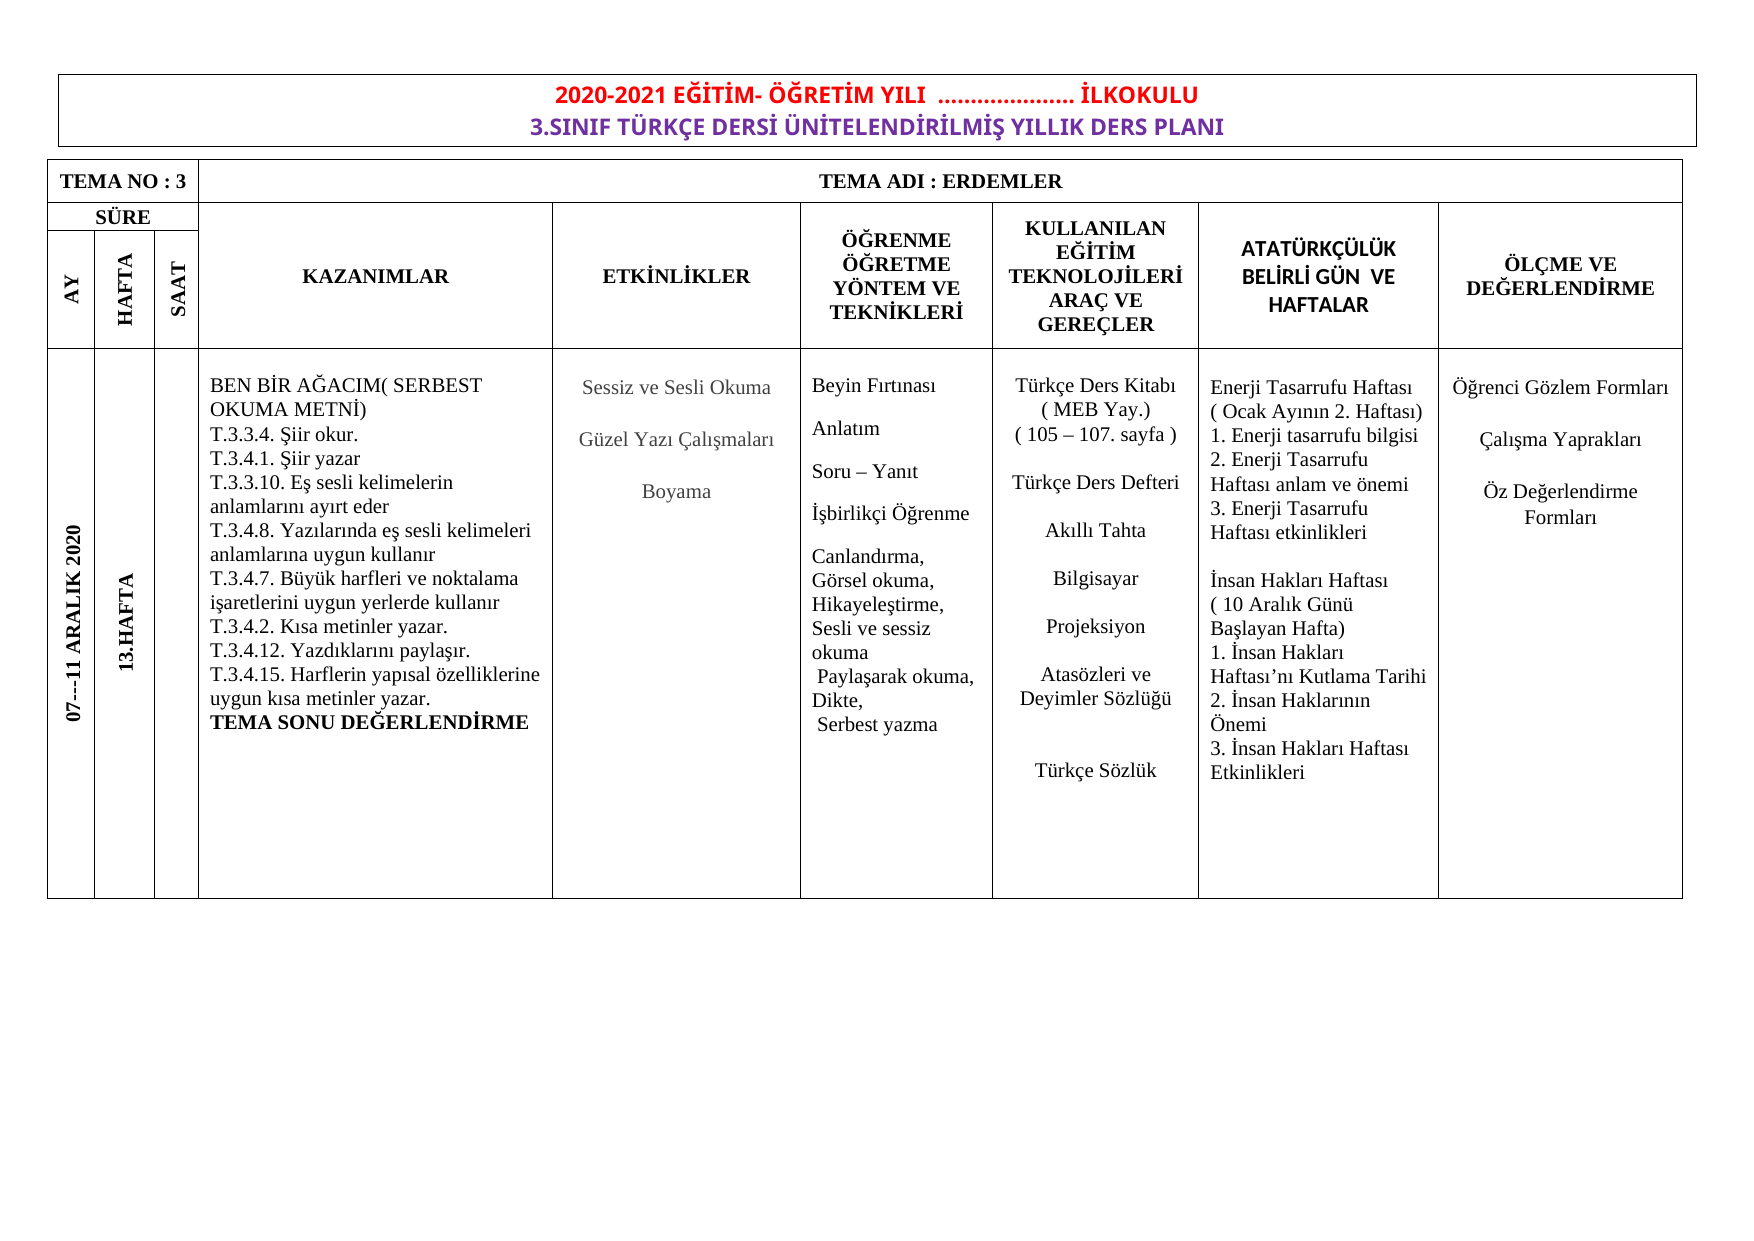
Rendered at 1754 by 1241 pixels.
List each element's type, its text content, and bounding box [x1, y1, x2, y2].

table_cell ÖĞRENME ÖĞRETME YÖNTEM VE TEKNİKLERİ [801, 203, 992, 348]
table_cell 13.HAFTA [95, 349, 154, 898]
table_cell AY [48, 231, 94, 348]
table_cell KAZANIMLAR [199, 203, 552, 348]
table_cell Sessiz ve Sesli Okuma Güzel Yazı Çalışmaları Boyama [553, 349, 800, 898]
table_cell HAFTA [95, 231, 154, 348]
table_header TEMA NO : 3 [48, 160, 198, 202]
table_cell ATATÜRKÇÜLÜK BELİRLİ GÜN VE HAFTALAR [1199, 203, 1438, 348]
table_cell KULLANILAN EĞİTİM TEKNOLOJİLERİ ARAÇ VE GEREÇLER [993, 203, 1198, 348]
table_cell SÜRE [48, 203, 198, 230]
table_header TEMA ADI : ERDEMLER [199, 160, 1682, 202]
table_cell 07---11 ARALIK 2020 [48, 349, 94, 898]
table_cell SAAT [155, 231, 198, 348]
table_cell Öğrenci Gözlem Formları Çalışma Yaprakları Öz Değerlendirme Formları [1439, 349, 1682, 898]
table_cell Türkçe Ders Kitabı ( MEB Yay.) ( 105 – 107. sayfa ) Türkçe Ders Defteri Akıllı Tahta Bilgisayar Projeksiyon Atasözleri ve Deyimler Sözlüğü Türkçe Sözlük [993, 349, 1198, 898]
table_cell Enerji Tasarrufu Haftası ( Ocak Ayının 2. Haftası) 1. Enerji tasarrufu bilgisi 2. Enerji Tasarrufu Haftası anlam ve önemi 3. Enerji Tasarrufu Haftası etkinlikleri İnsan Hakları Haftası ( 10 Aralık Günü Başlayan Hafta) 1. İnsan Hakları Haftası’nı Kutlama Tarihi 2. İnsan Haklarının Önemi 3. İnsan Hakları Haftası Etkinlikleri [1199, 349, 1438, 898]
table_cell [155, 349, 198, 898]
table_cell ÖLÇME VE DEĞERLENDİRME [1439, 203, 1682, 348]
table_cell BEN BİR AĞACIM( SERBEST OKUMA METNİ) T.3.3.4. Şiir okur. T.3.4.1. Şiir yazar T.3.3.10. Eş sesli kelimelerin anlamlarını ayırt eder T.3.4.8. Yazılarında eş sesli kelimeleri anlamlarına uygun kullanır T.3.4.7. Büyük harfleri ve noktalama işaretlerini uygun yerlerde kullanır T.3.4.2. Kısa metinler yazar. T.3.4.12. Yazdıklarını paylaşır. T.3.4.15. Harflerin yapısal özelliklerine uygun kısa metinler yazar. TEMA SONU DEĞERLENDİRME [199, 349, 552, 898]
table_cell ETKİNLİKLER [553, 203, 800, 348]
